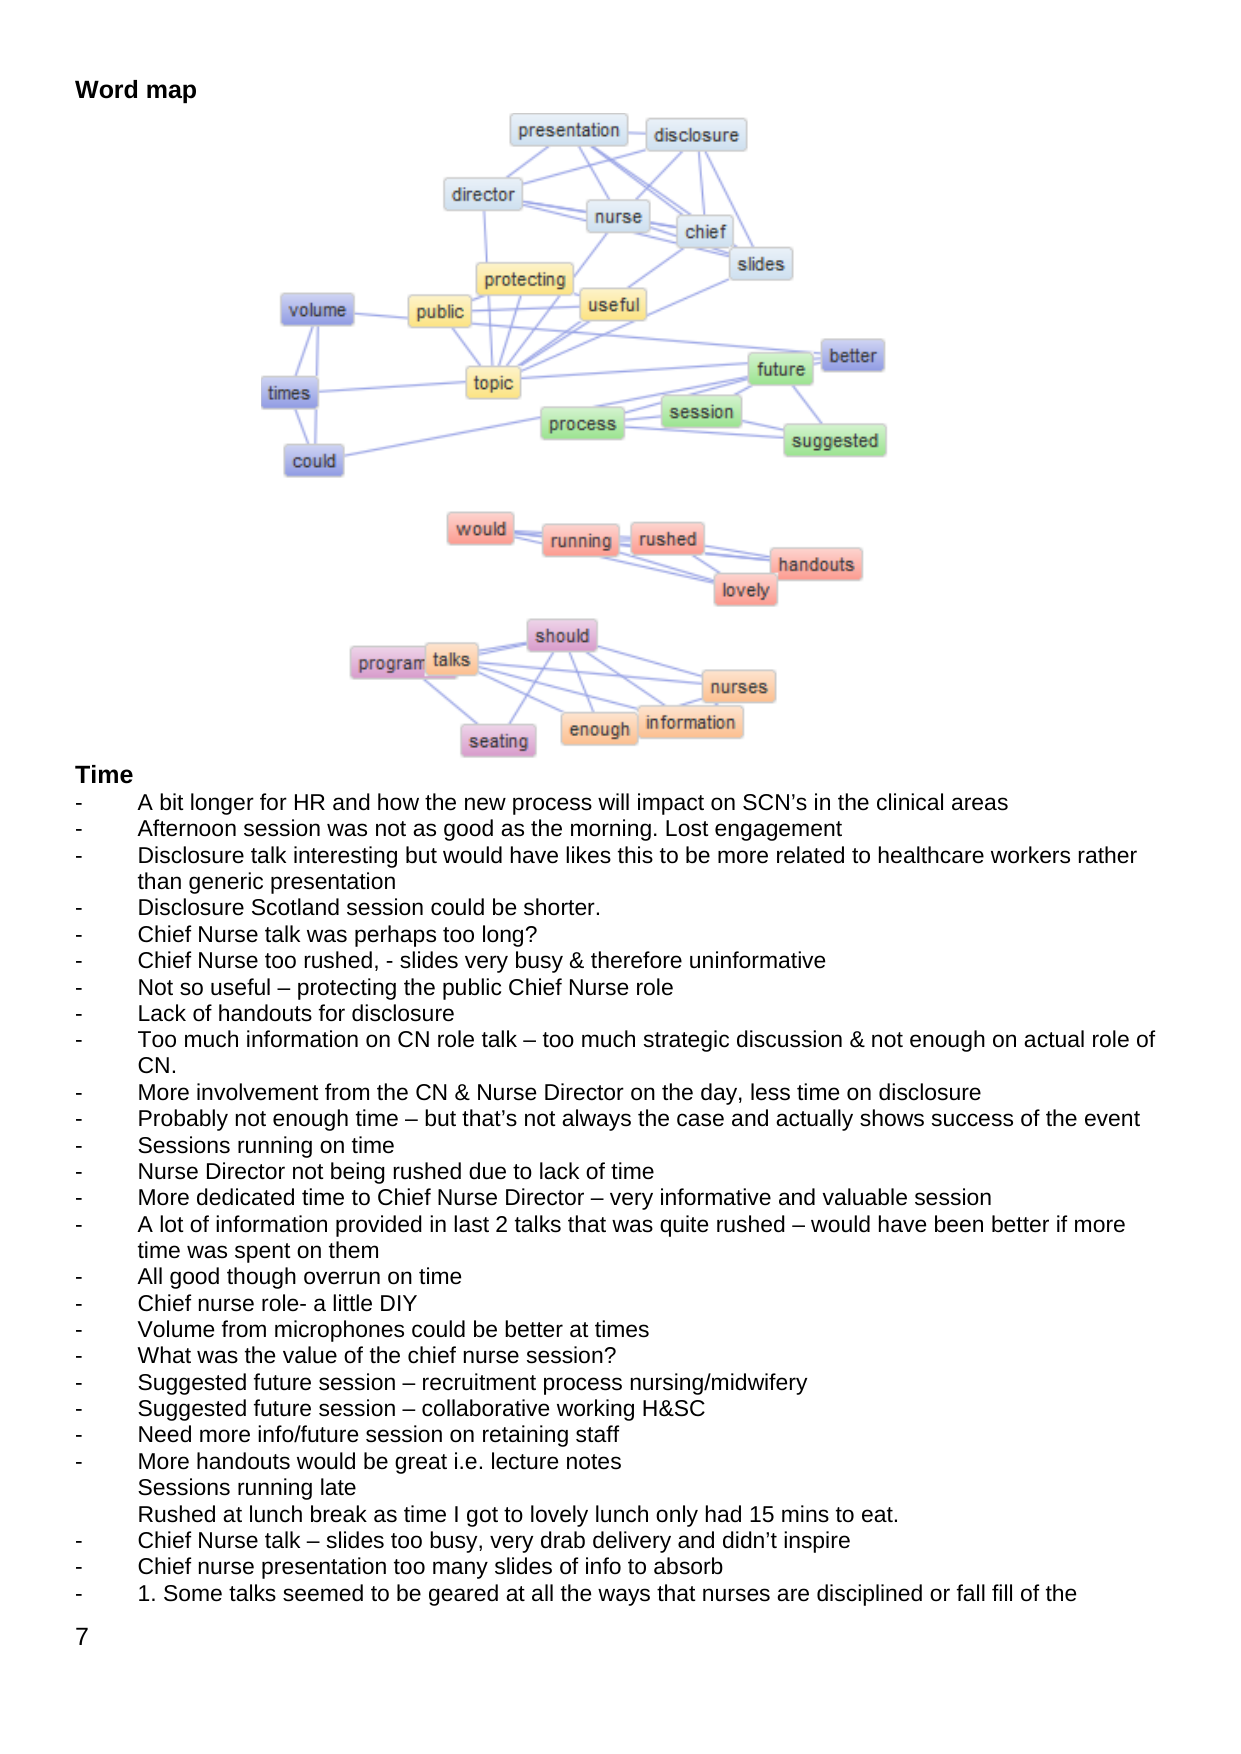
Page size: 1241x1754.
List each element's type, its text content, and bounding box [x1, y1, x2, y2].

list Probably not enough time – but that’s not always the case and actually shows success of the event [75, 1105, 1165, 1132]
list More involvement from the CN & Nurse Director on the day, less time on disclosure [75, 1079, 1165, 1105]
list A bit longer for HR and how the new process will impact on SCN’s in the clinical areas [75, 789, 1165, 815]
list More dedicated time to Chief Nurse Director – very informative and valuable session [75, 1184, 1165, 1211]
list Chief Nurse talk – slides too busy, very drab delivery and didn’t inspire [75, 1527, 1165, 1553]
list Disclosure Scotland session could be shorter. [75, 894, 1165, 921]
list Sessions running on time [75, 1132, 1165, 1158]
list More handouts would be great i.e. lecture notes Sessions running late Rushed at lunch break as time I got to lovely lunch only had 15 mins to eat. [75, 1448, 1165, 1527]
list A lot of information provided in last 2 talks that was quite rushed – would have been better if more time was spent on them [75, 1211, 1165, 1263]
list Disclosure talk interesting but would have likes this to be more related to healthcare workers rather than generic presentation [75, 842, 1165, 894]
list Not so useful – protecting the public Chief Nurse role [75, 973, 1165, 1000]
list Chief Nurse talk was perhaps too long? [75, 921, 1165, 947]
list Volume from microphones could be better at times [75, 1316, 1165, 1342]
list Chief Nurse too rushed, - slides very busy & therefore uninformative [75, 947, 1165, 973]
text Word map [75, 75, 1165, 104]
list What was the value of the chief nurse session? [75, 1342, 1165, 1369]
text Time [75, 760, 1165, 789]
list Lack of handouts for disclosure [75, 1000, 1165, 1026]
list Nurse Director not being rushed due to lack of time [75, 1158, 1165, 1184]
list Need more info/future session on retaining staff [75, 1421, 1165, 1448]
picture [261, 113, 939, 773]
list All good though overrun on time [75, 1263, 1165, 1290]
list Suggested future session – collaborative working H&SC [75, 1395, 1165, 1421]
list Chief nurse presentation too many slides of info to absorb [75, 1553, 1165, 1579]
list Chief nurse role- a little DIY [75, 1290, 1165, 1316]
list Suggested future session – recruitment process nursing/midwifery [75, 1369, 1165, 1395]
list Too much information on CN role talk – too much strategic discussion & not enough on actual role of CN. [75, 1026, 1165, 1079]
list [75, 1579, 1165, 1606]
list Afternoon session was not as good as the morning. Lost engagement [75, 815, 1165, 842]
